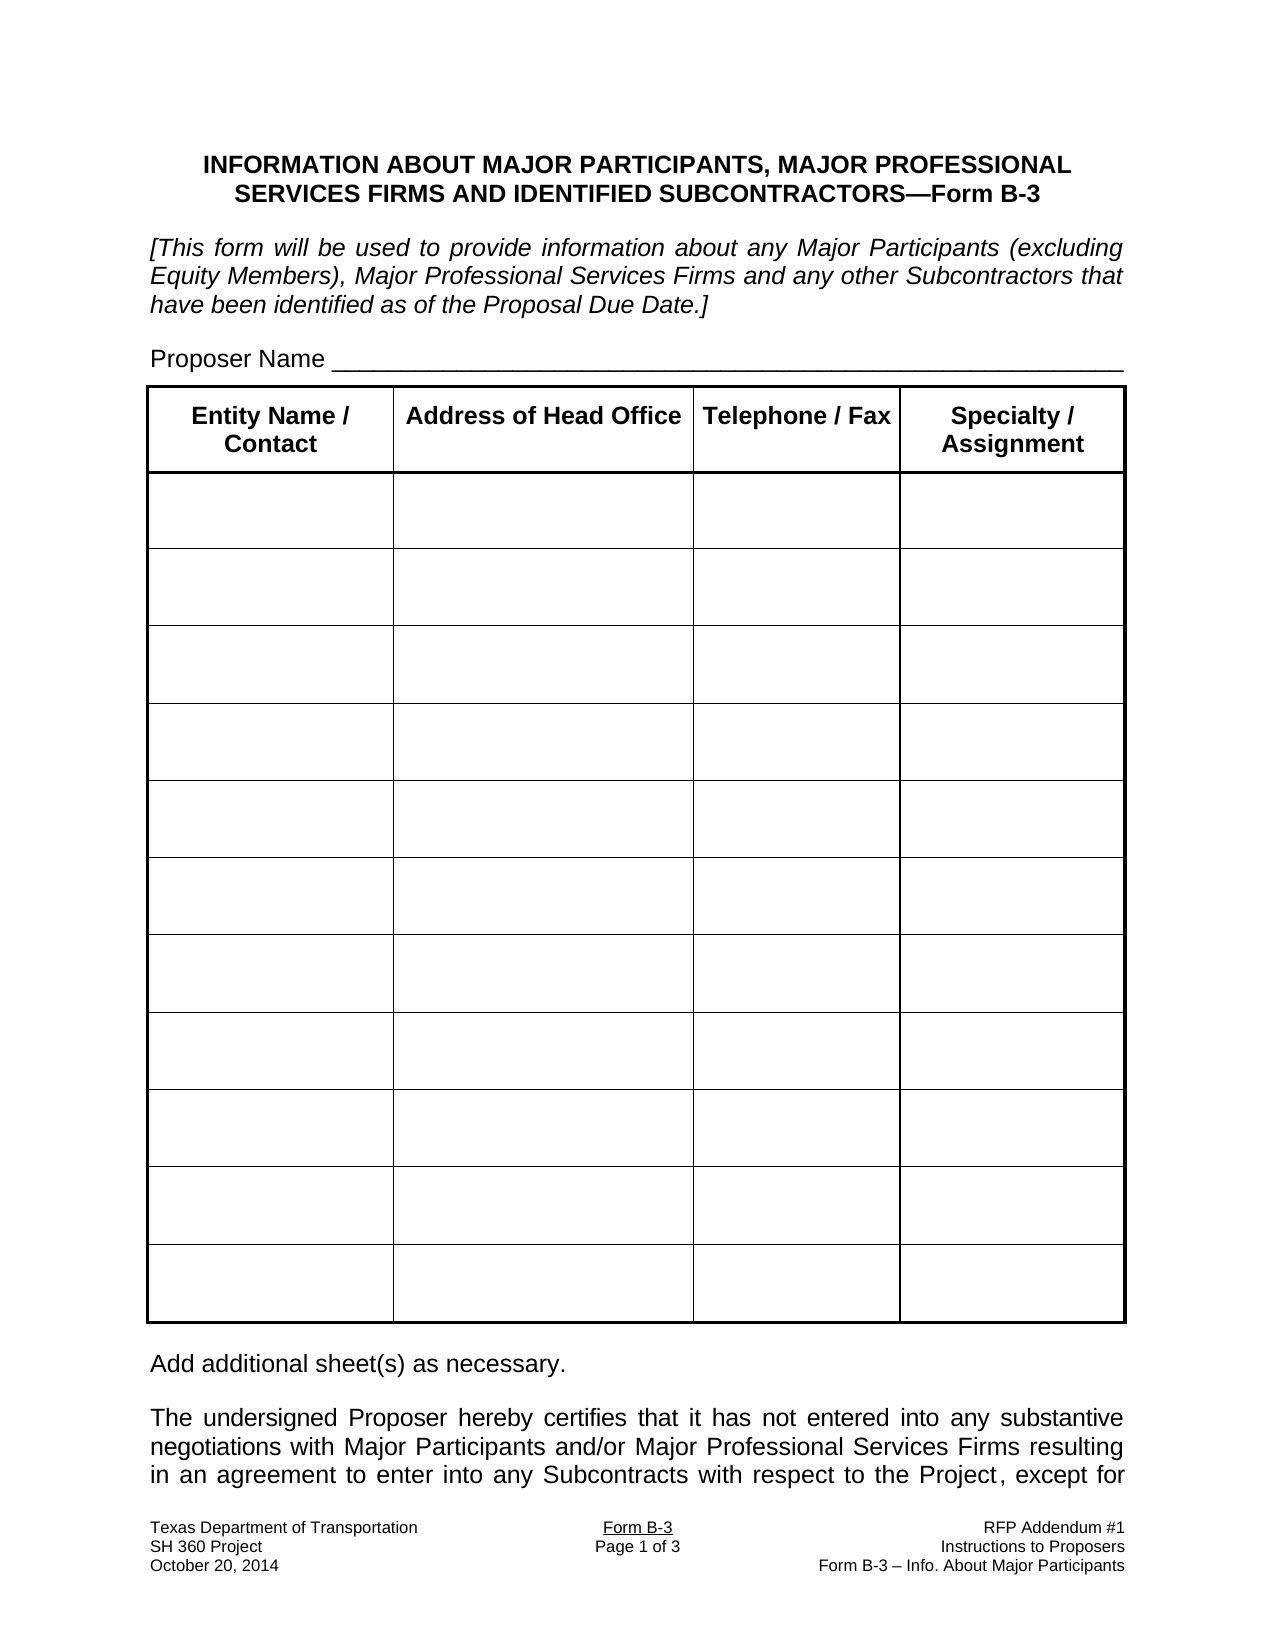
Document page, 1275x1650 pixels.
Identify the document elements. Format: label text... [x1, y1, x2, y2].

table_cell [901, 474, 1123, 548]
table_cell [149, 1245, 393, 1321]
table_cell [394, 1013, 693, 1089]
table_cell [694, 704, 899, 780]
table_header Specialty / Assignment [901, 388, 1123, 471]
table_cell [149, 1013, 393, 1089]
table_cell [149, 704, 393, 780]
table_cell [394, 1167, 693, 1243]
table_cell [394, 935, 693, 1012]
table_cell [694, 549, 899, 625]
table_cell [149, 935, 393, 1012]
table_cell [901, 858, 1123, 934]
table_cell [694, 474, 899, 548]
table_cell [694, 935, 899, 1012]
table_cell [394, 704, 693, 780]
table_cell [694, 781, 899, 857]
table_cell [901, 626, 1123, 702]
table_cell [901, 1090, 1123, 1166]
table_header Entity Name / Contact [149, 388, 393, 471]
table_cell [694, 1167, 899, 1243]
table_cell [901, 704, 1123, 780]
table_cell [901, 1245, 1123, 1321]
text Proposer Name [150, 344, 1125, 372]
table_cell [694, 858, 899, 934]
table_cell [694, 1090, 899, 1166]
text Add additional sheet(s) as necessary. [150, 1349, 1125, 1378]
table_cell [901, 935, 1123, 1012]
table_header Address of Head Office [394, 388, 693, 471]
table_cell [149, 1167, 393, 1243]
table_cell [149, 626, 393, 702]
table_cell [149, 858, 393, 934]
table_cell [149, 1090, 393, 1166]
table_cell [394, 549, 693, 625]
table_cell [694, 626, 899, 702]
table_cell [901, 1013, 1123, 1089]
table_cell [149, 549, 393, 625]
table_cell [394, 781, 693, 857]
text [150, 1403, 1125, 1489]
table_cell [394, 858, 693, 934]
table_header Telephone / Fax [694, 388, 899, 471]
table_cell [394, 626, 693, 702]
list [This form will be used to provide information about any Major Participants (excluding Equity Members), Major Professional Services Firms and any other Subcontractors that have been identified as of the Proposal Due Date.] [150, 232, 1125, 319]
table_cell [149, 474, 393, 548]
table_cell [394, 474, 693, 548]
table_cell [149, 781, 393, 857]
table_cell [901, 549, 1123, 625]
table_cell [901, 781, 1123, 857]
table_cell [901, 1167, 1123, 1243]
table_cell [394, 1090, 693, 1166]
table_cell [694, 1013, 899, 1089]
table_cell [694, 1245, 899, 1321]
table_cell [394, 1245, 693, 1321]
list INFORMATION ABOUT MAJOR PARTICIPANTS, MAJOR PROFESSIONAL SERVICES FIRMS AND IDENTIFIED SUBCONTRACTORS—Form B-3 [150, 150, 1125, 207]
